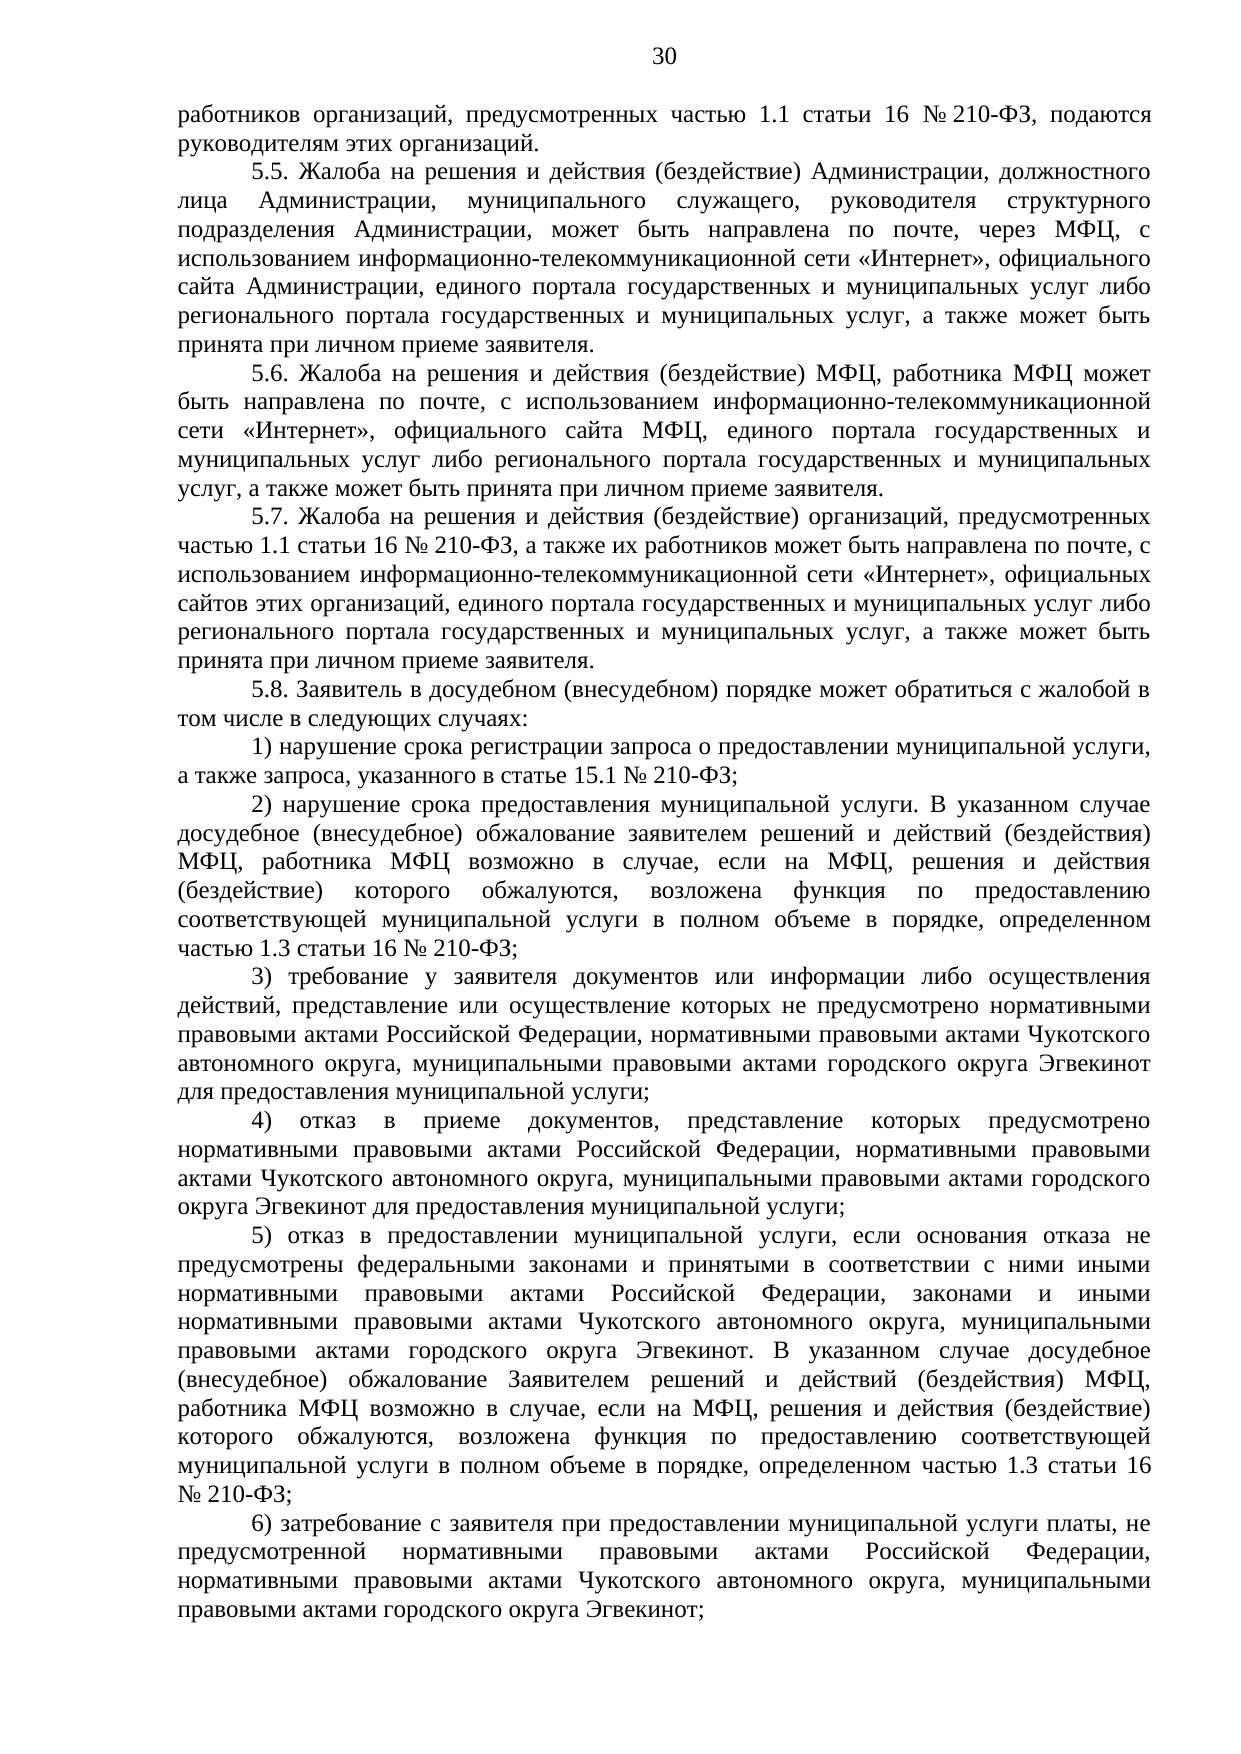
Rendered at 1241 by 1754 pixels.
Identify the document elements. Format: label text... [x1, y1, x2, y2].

text 4) отказ в приеме документов, представление которых предусмотрено нормативными правовыми актами Российской Федерации, нормативными правовыми актами Чукотского автономного округа, муниципальными правовыми актами городского округа Эгвекинот для предоставления муниципальной услуги; [177, 1105, 1152, 1220]
text 5) отказ в предоставлении муниципальной услуги, если основания отказа не предусмотрены федеральными законами и принятыми в соответствии с ними иными нормативными правовыми актами Российской Федерации, законами и иными нормативными правовыми актами Чукотского автономного округа, муниципальными правовыми актами городского округа Эгвекинот. В указанном случае досудебное (внесудебное) обжалование Заявителем решений и действий (бездействия) МФЦ, работника МФЦ возможно в случае, если на МФЦ, решения и действия (бездействие) которого обжалуются, возложена функция по предоставлению соответствующей муниципальной услуги в полном объеме в порядке, определенном частью 1.3 статьи 16 № 210-ФЗ; [177, 1220, 1152, 1508]
text 5.5. Жалоба на решения и действия (бездействие) Администрации, должностного лица Администрации, муниципального служащего, руководителя структурного подразделения Администрации, может быть направлена по почте, через МФЦ, с использованием информационно-телекоммуникационной сети «Интернет», официального сайта Администрации, единого портала государственных и муниципальных услуг либо регионального портала государственных и муниципальных услуг, а также может быть принята при личном приеме заявителя. [177, 156, 1152, 358]
text 6) затребование с заявителя при предоставлении муниципальной услуги платы, не предусмотренной нормативными правовыми актами Российской Федерации, нормативными правовыми актами Чукотского автономного округа, муниципальными правовыми актами городского округа Эгвекинот; [177, 1508, 1152, 1623]
text 1) нарушение срока регистрации запроса о предоставлении муниципальной услуги, а также запроса, указанного в статье 15.1 № 210-ФЗ; [177, 731, 1152, 789]
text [177, 99, 1152, 156]
text 2) нарушение срока предоставления муниципальной услуги. В указанном случае досудебное (внесудебное) обжалование заявителем решений и действий (бездействия) МФЦ, работника МФЦ возможно в случае, если на МФЦ, решения и действия (бездействие) которого обжалуются, возложена функция по предоставлению соответствующей муниципальной услуги в полном объеме в порядке, определенном частью 1.3 статьи 16 № 210-ФЗ; [177, 789, 1152, 961]
text 5.8. Заявитель в досудебном (внесудебном) порядке может обратиться с жалобой в том числе в следующих случаях: [177, 674, 1152, 731]
text 5.6. Жалоба на решения и действия (бездействие) МФЦ, работника МФЦ может быть направлена по почте, с использованием информационно-телекоммуникационной сети «Интернет», официального сайта МФЦ, единого портала государственных и муниципальных услуг либо регионального портала государственных и муниципальных услуг, а также может быть принята при личном приеме заявителя. [177, 358, 1152, 501]
text 3) требование у заявителя документов или информации либо осуществления действий, представление или осуществление которых не предусмотрено нормативными правовыми актами Российской Федерации, нормативными правовыми актами Чукотского автономного округа, муниципальными правовыми актами городского округа Эгвекинот для предоставления муниципальной услуги; [177, 961, 1152, 1105]
text 5.7. Жалоба на решения и действия (бездействие) организаций, предусмотренных частью 1.1 статьи 16 № 210-ФЗ, а также их работников может быть направлена по почте, с использованием информационно-телекоммуникационной сети «Интернет», официальных сайтов этих организаций, единого портала государственных и муниципальных услуг либо регионального портала государственных и муниципальных услуг, а также может быть принята при личном приеме заявителя. [177, 501, 1152, 674]
